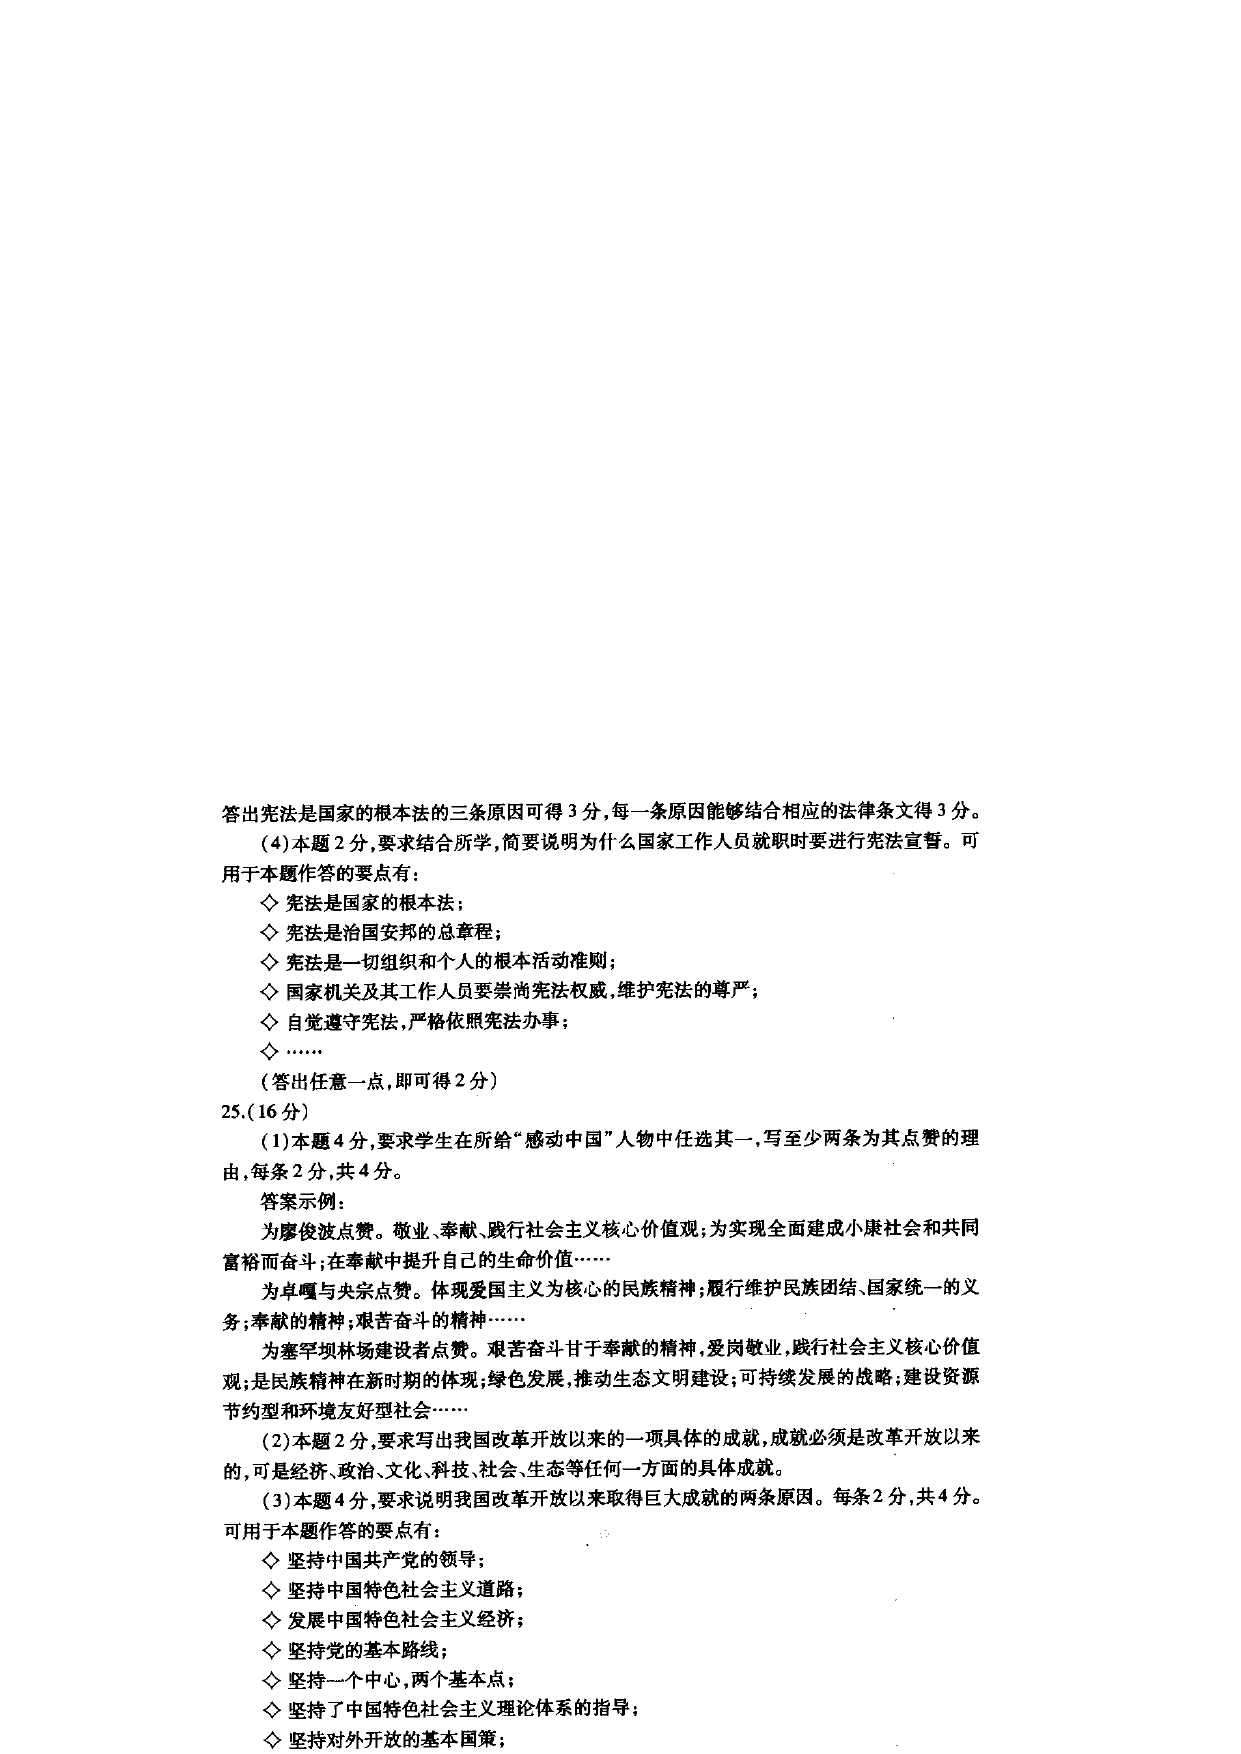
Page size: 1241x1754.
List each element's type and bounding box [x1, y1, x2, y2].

picture [202, 788, 1003, 1754]
